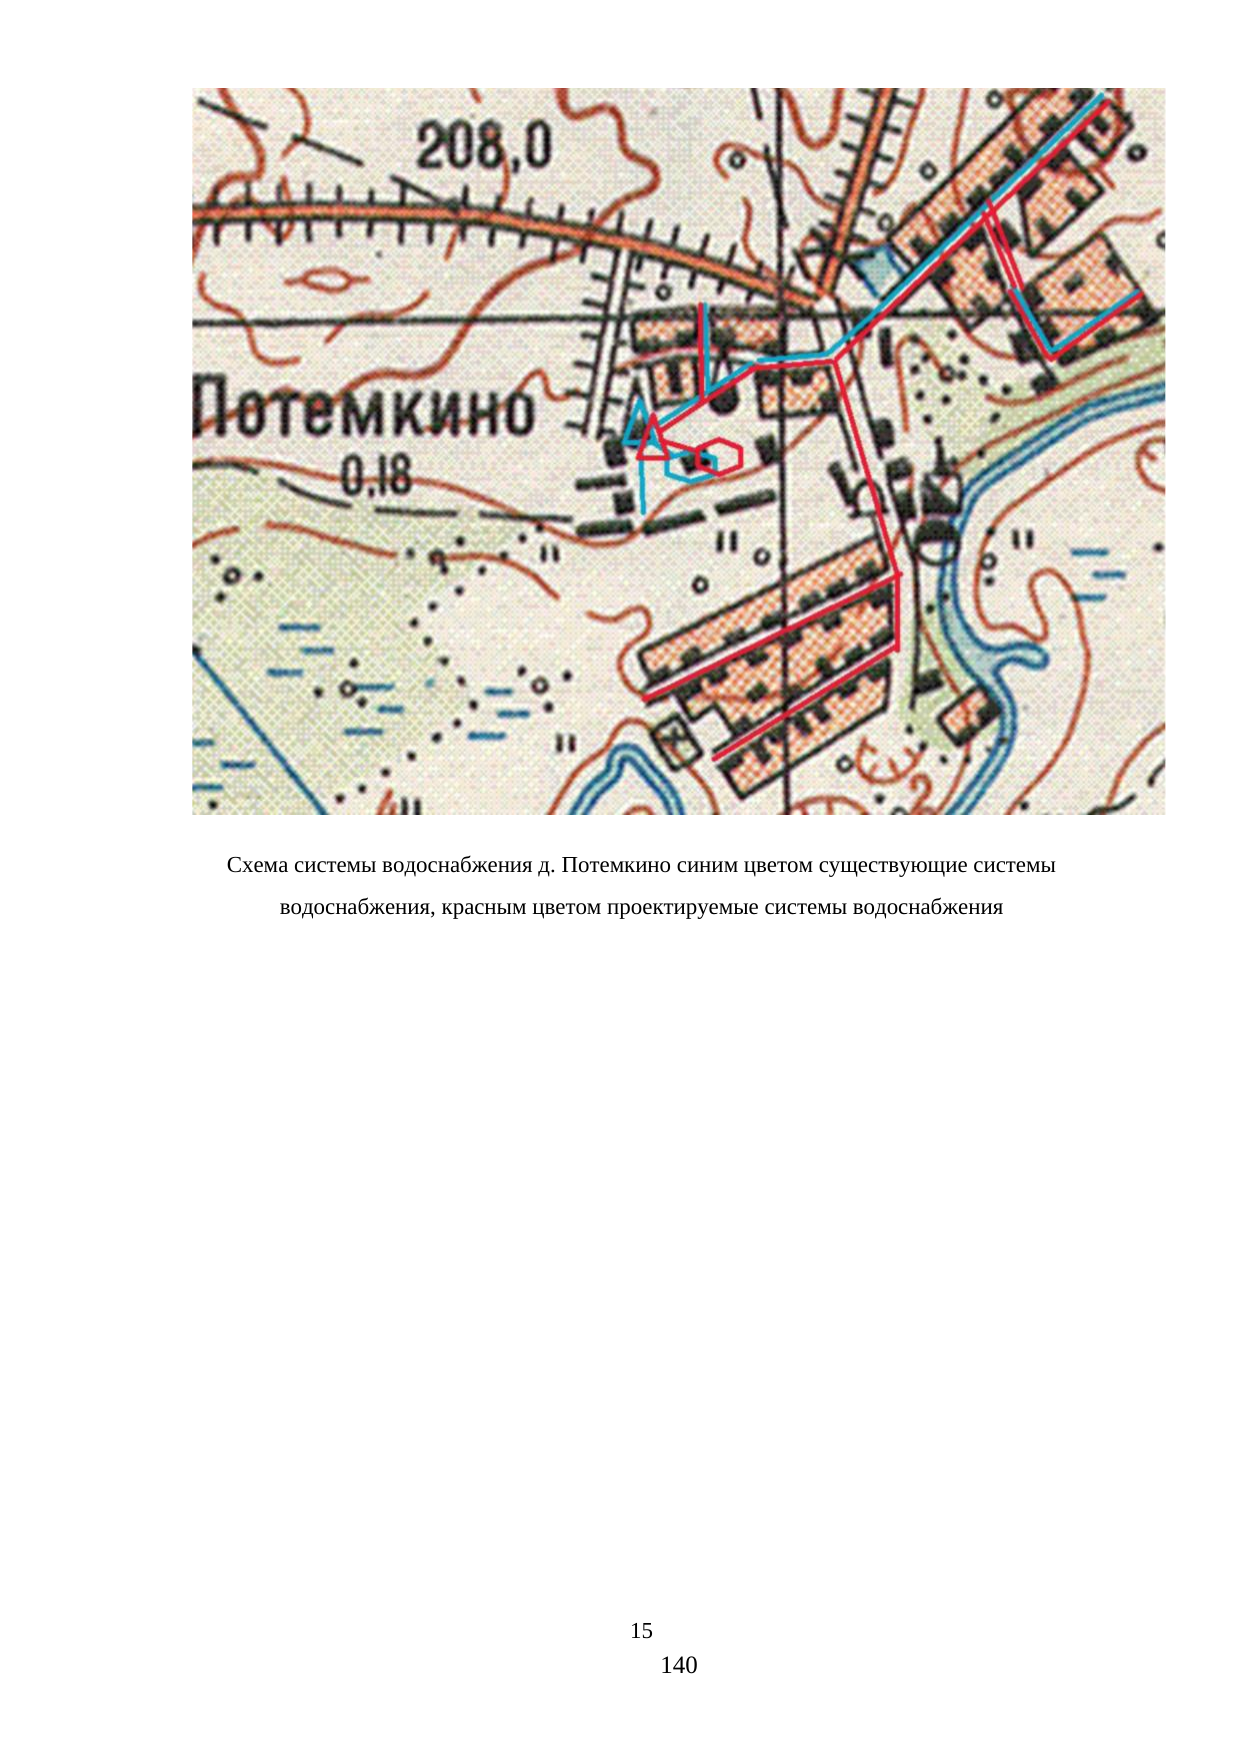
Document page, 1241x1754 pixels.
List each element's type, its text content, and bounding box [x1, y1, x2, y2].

text Схема системы водоснабжения д. Потемкино синим цветом существующие системы водоснабжения, красным цветом проектируемые системы водоснабжения [155, 839, 1129, 922]
picture [192, 88, 1166, 815]
text 15 [630, 1617, 1203, 1643]
